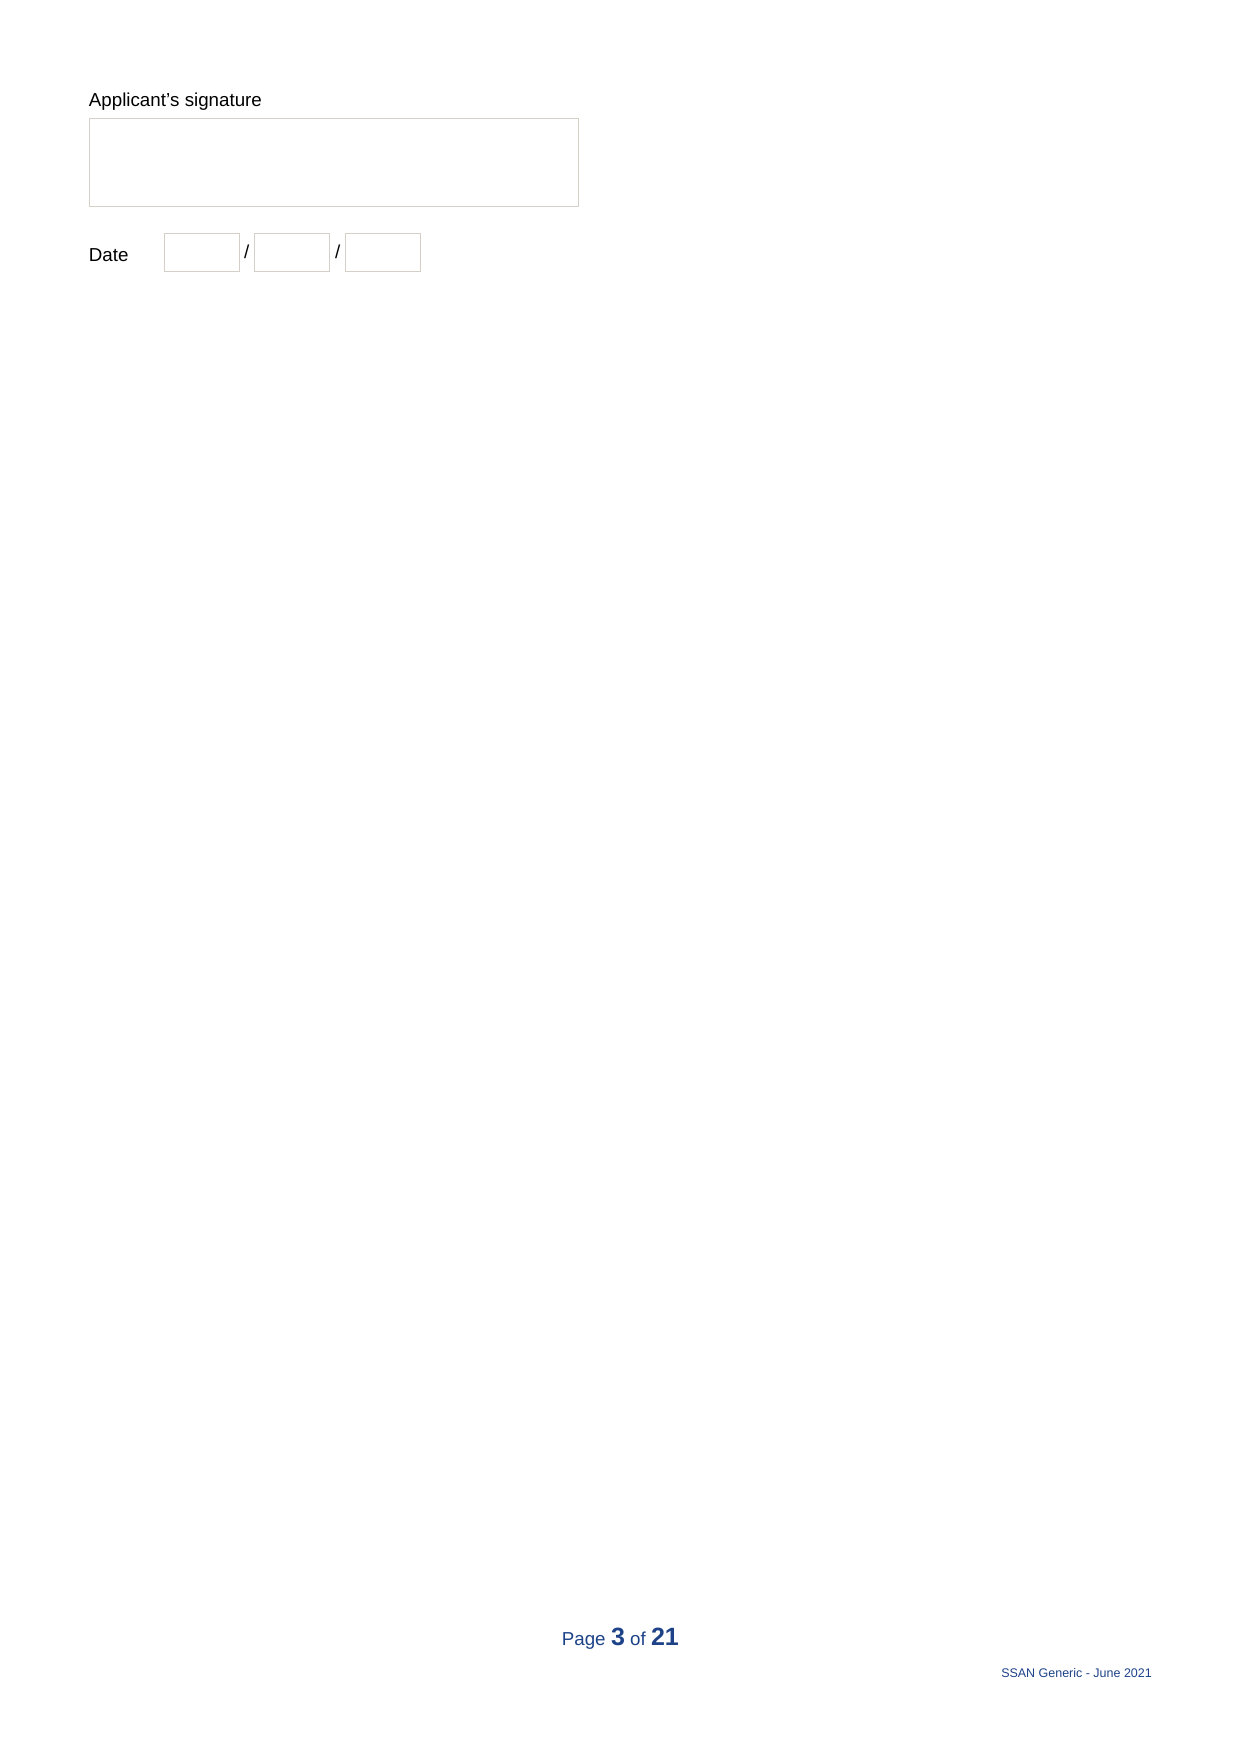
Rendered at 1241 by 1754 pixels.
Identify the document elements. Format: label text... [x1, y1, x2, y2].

text Applicant’s signature [89, 89, 583, 110]
text Date / / [89, 233, 583, 275]
